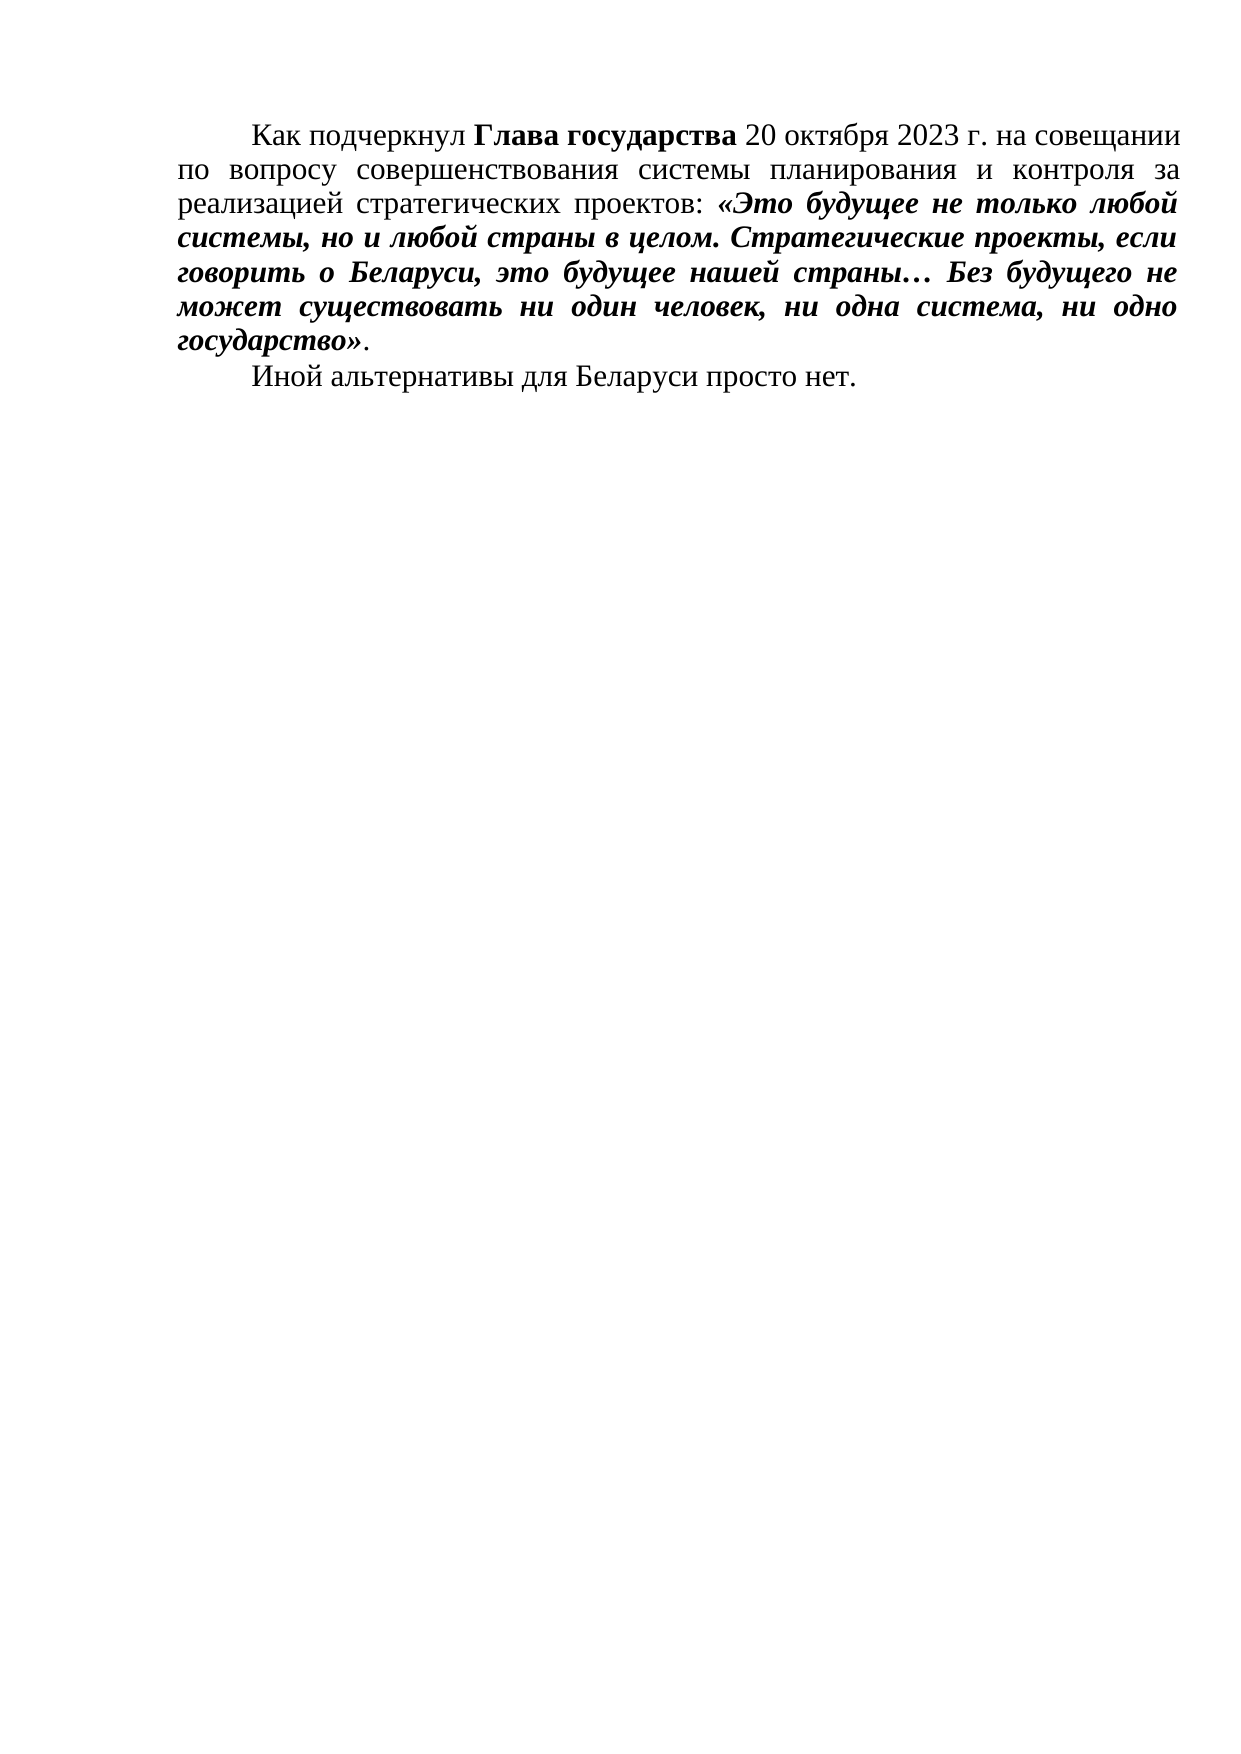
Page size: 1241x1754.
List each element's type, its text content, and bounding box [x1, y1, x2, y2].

text Как подчеркнул Глава государства 20 октября 2023 г. на совещании по вопросу совершенствования системы планирования и контроля за реализацией стратегических проектов: «Это будущее не только любой системы, но и любой страны в целом. Стратегические проекты, если говорить о Беларуси, это будущее нашей страны… Без будущего не может существовать ни один человек, ни одна система, ни одно государство». [177, 118, 1181, 357]
text Иной альтернативы для Беларуси просто нет. [177, 357, 1181, 393]
